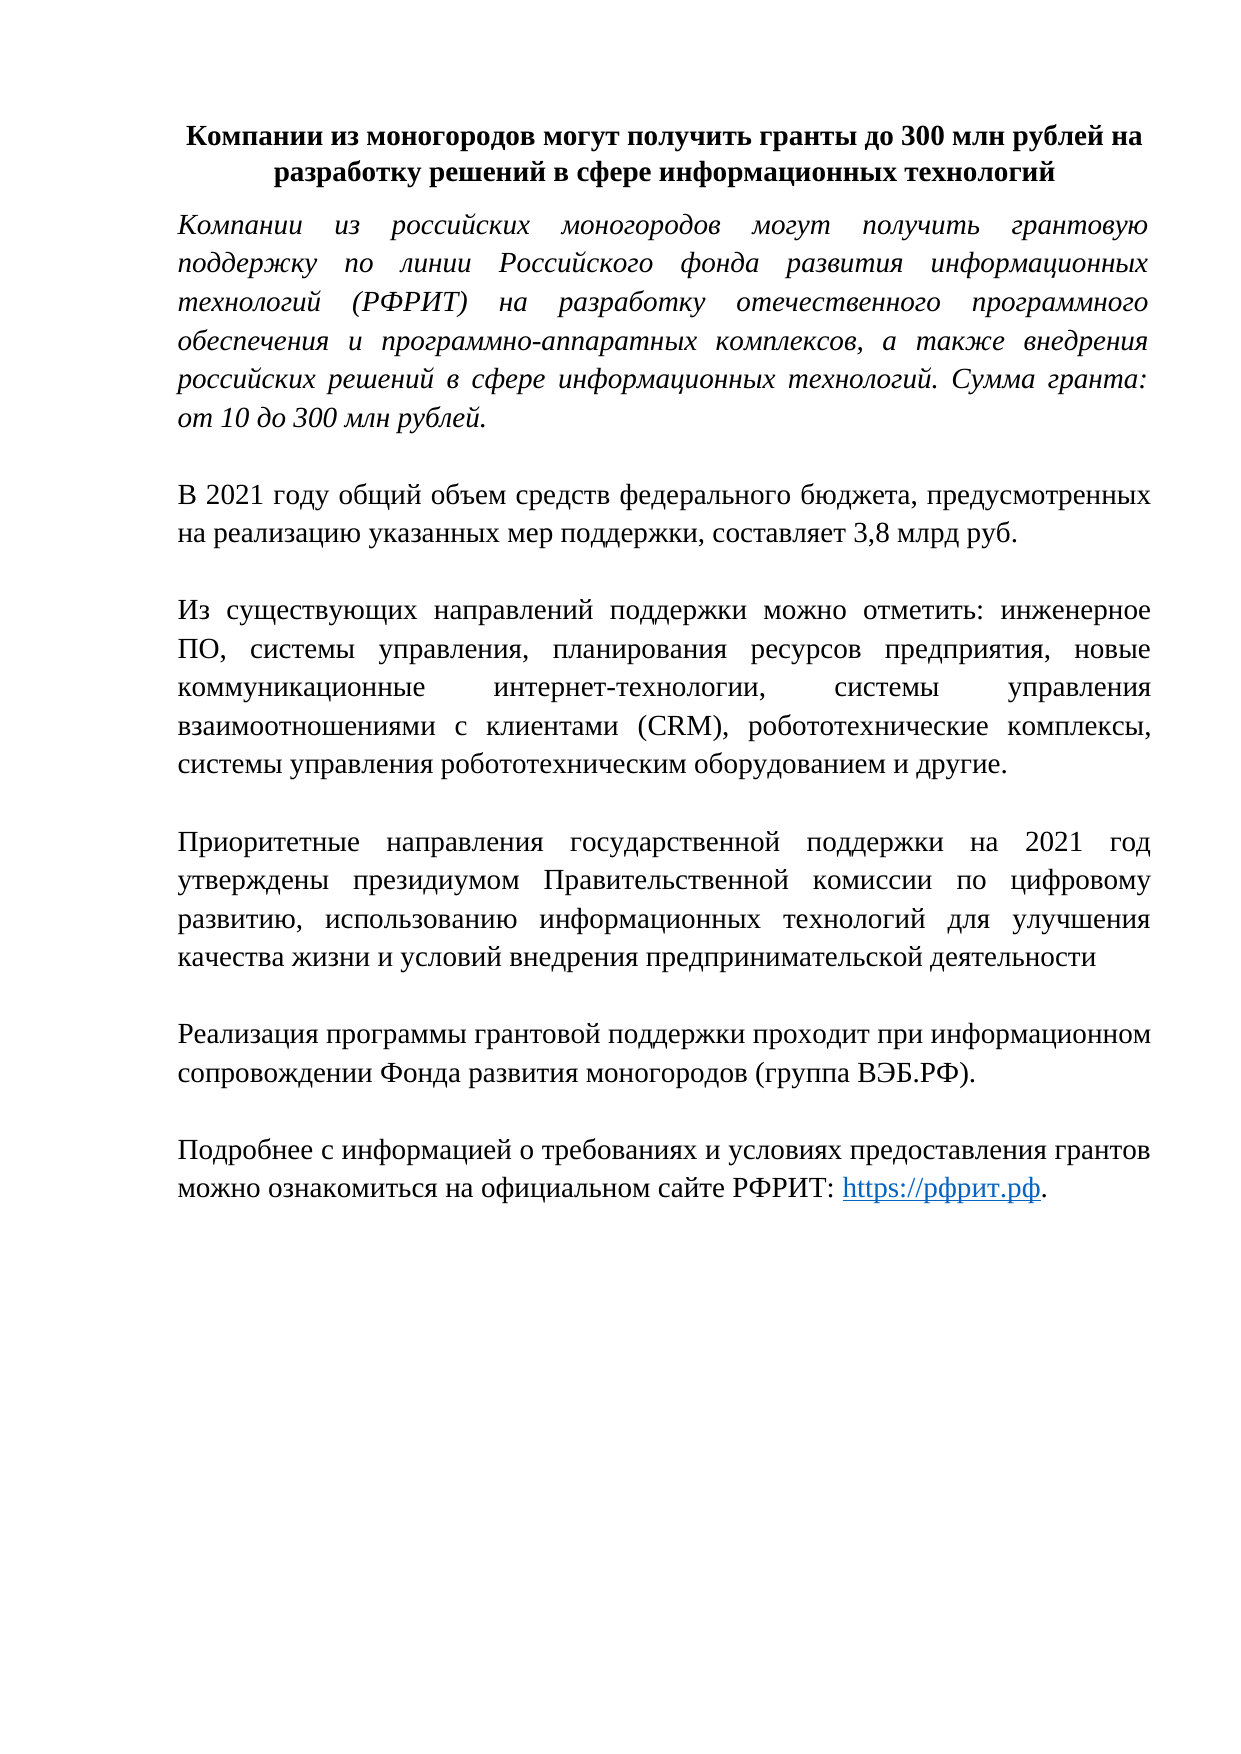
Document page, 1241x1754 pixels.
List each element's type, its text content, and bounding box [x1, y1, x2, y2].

text Подробнее с информацией о требованиях и условиях предоставления грантов можно ознакомиться на официальном сайте РФРИТ: https://рфрит.рф. [177, 1132, 1152, 1204]
text Компании из российских моногородов могут получить грантовую поддержку по линии Российского фонда развития информационных технологий (РФРИТ) на разработку отечественного программного обеспечения и программно-аппаратных комплексов, а также внедрения российских решений в сфере информационных технологий. Сумма гранта: от 10 до 300 млн рублей. [177, 207, 1152, 433]
text Реализация программы грантовой поддержки проходит при информационном сопровождении Фонда развития моногородов (группа ВЭБ.РФ). [177, 1016, 1152, 1088]
text В 2021 году общий объем средств федерального бюджета, предусмотренных на реализацию указанных мер поддержки, составляет 3,8 млрд руб. [177, 477, 1152, 549]
text Из существующих направлений поддержки можно отметить: инженерное ПО, системы управления, планирования ресурсов предприятия, новые коммуникационные интернет-технологии, системы управления взаимоотношениями с клиентами (CRM), робототехнические комплексы, системы управления робототехническим оборудованием и другие. [177, 592, 1152, 780]
text Компании из моногородов могут получить гранты до 300 млн рублей на разработку решений в сфере информационных технологий [177, 118, 1152, 188]
text Приоритетные направления государственной поддержки на 2021 год утверждены президиумом Правительственной комиссии по цифровому развитию, использованию информационных технологий для улучшения качества жизни и условий внедрения предпринимательской деятельности [177, 824, 1152, 973]
